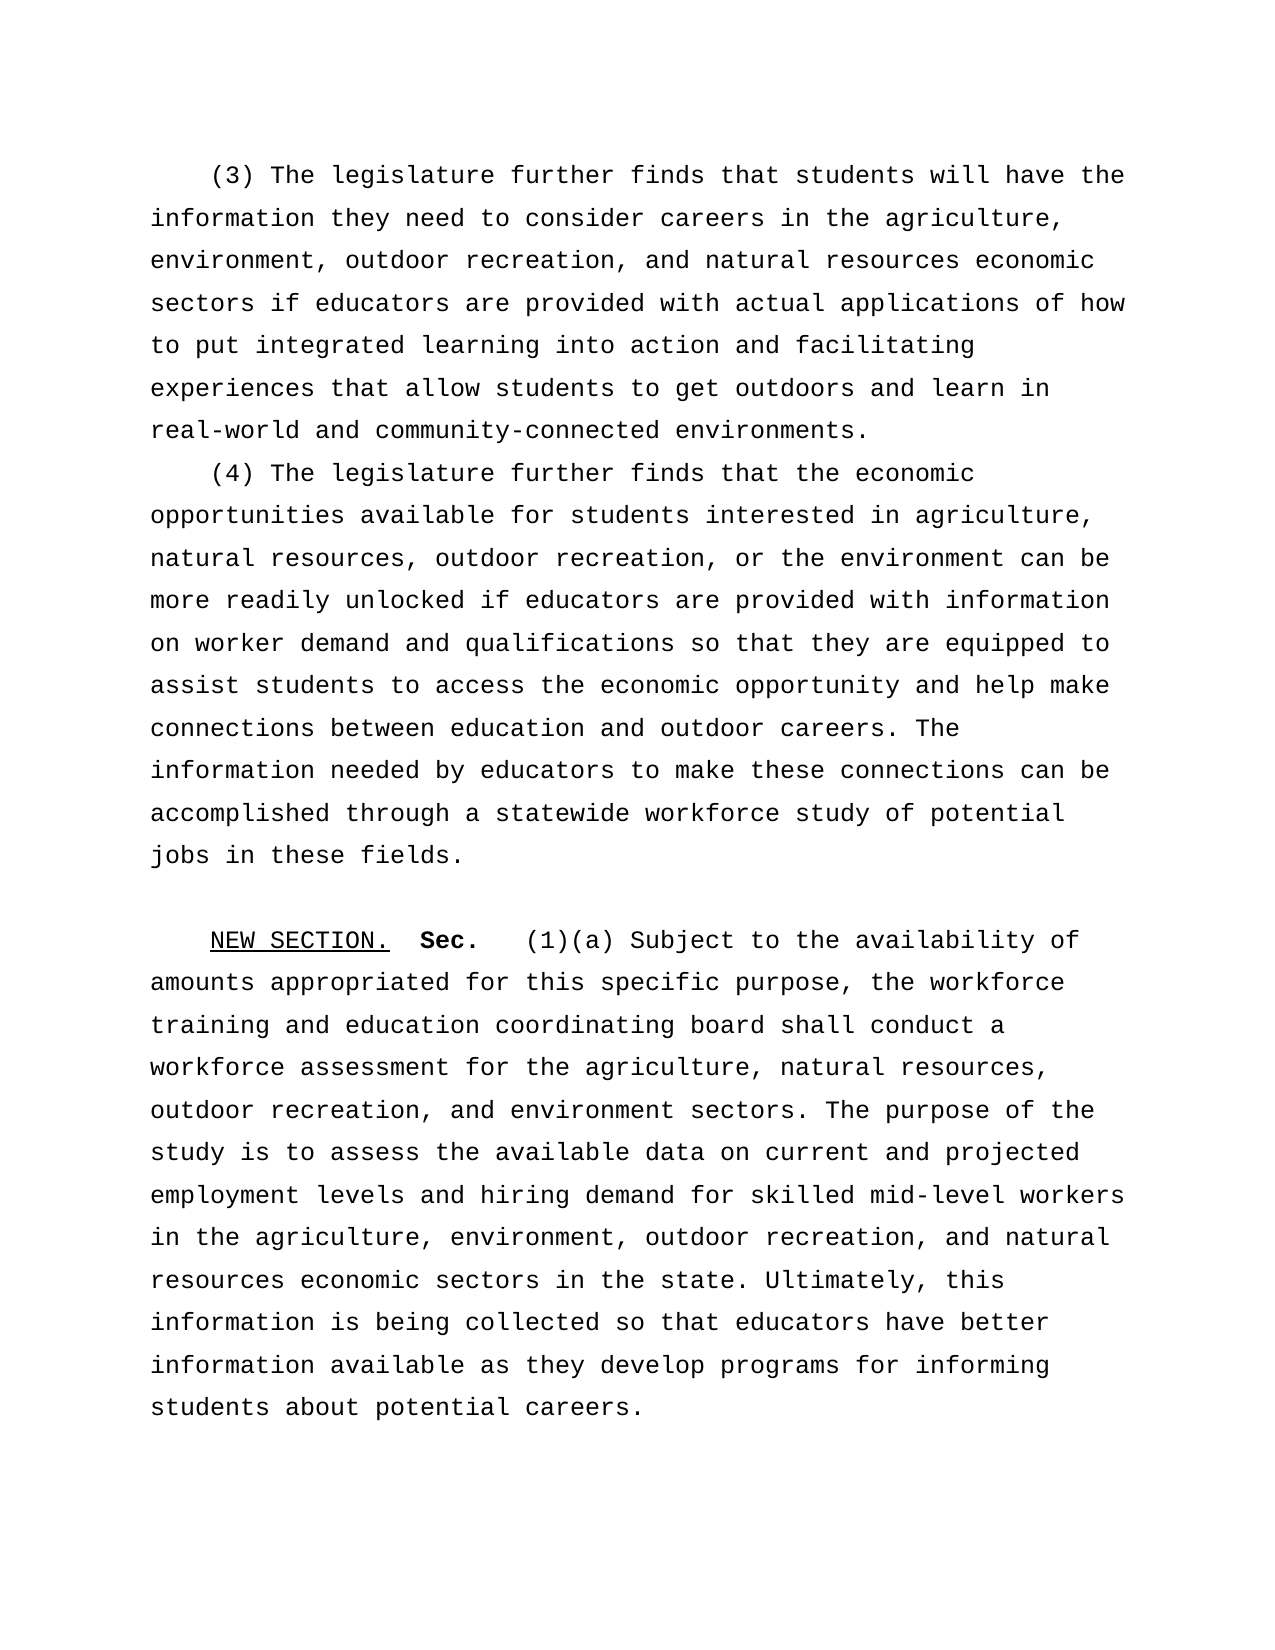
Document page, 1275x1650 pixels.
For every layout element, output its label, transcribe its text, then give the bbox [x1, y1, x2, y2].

text (4) The legislature further finds that the economic opportunities available for students interested in agriculture, natural resources, outdoor recreation, or the environment can be more readily unlocked if educators are provided with information on worker demand and qualifications so that they are equipped to assist students to access the economic opportunity and help make connections between education and outdoor careers. The information needed by educators to make these connections can be accomplished through a statewide workforce study of potential jobs in these fields. [150, 447, 1125, 872]
text NEW SECTION. Sec. (1)(a) Subject to the availability of amounts appropriated for this specific purpose, the workforce training and education coordinating board shall conduct a workforce assessment for the agriculture, natural resources, outdoor recreation, and environment sectors. The purpose of the study is to assess the available data on current and projected employment levels and hiring demand for skilled mid-level workers in the agriculture, environment, outdoor recreation, and natural resources economic sectors in the state. Ultimately, this information is being collected so that educators have better information available as they develop programs for informing students about potential careers. [150, 914, 1125, 1424]
text (3) The legislature further finds that students will have the information they need to consider careers in the agriculture, environment, outdoor recreation, and natural resources economic sectors if educators are provided with actual applications of how to put integrated learning into action and facilitating experiences that allow students to get outdoors and learn in real-world and community-connected environments. [150, 150, 1125, 447]
